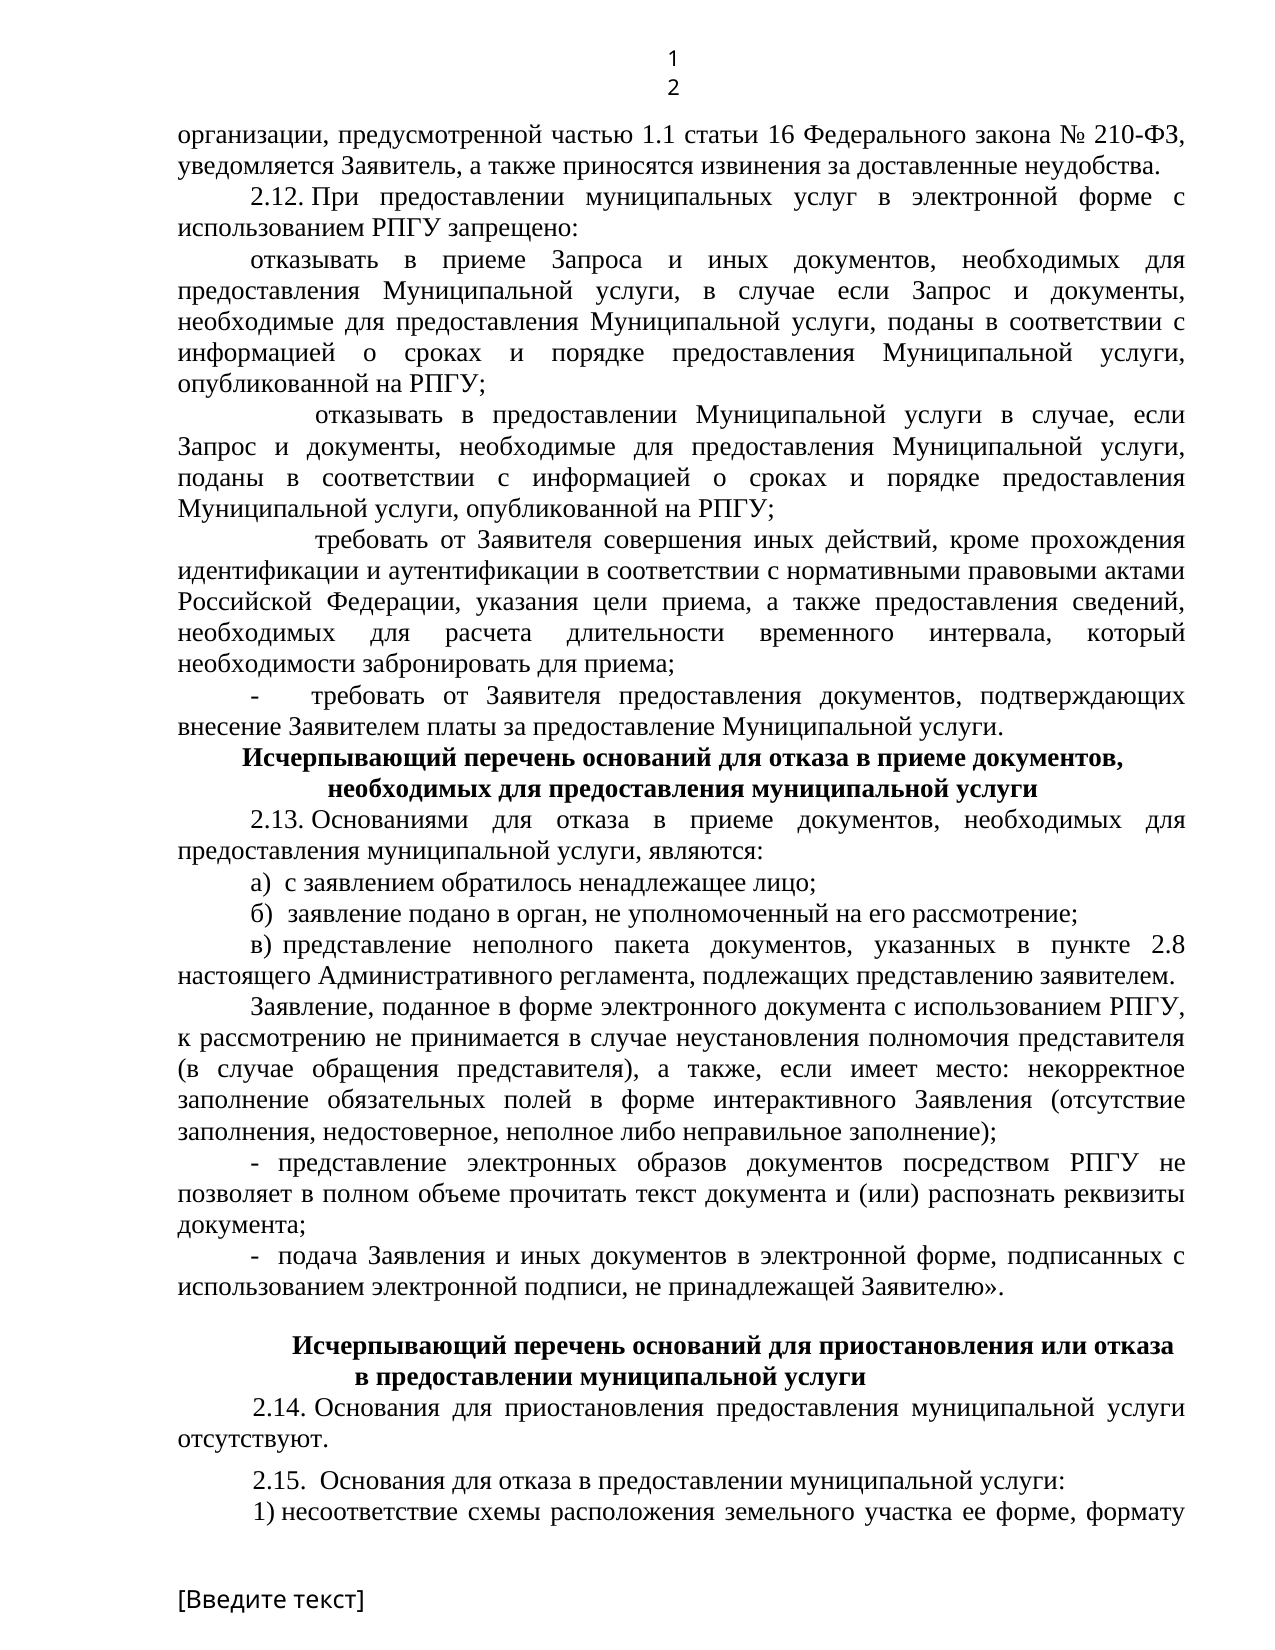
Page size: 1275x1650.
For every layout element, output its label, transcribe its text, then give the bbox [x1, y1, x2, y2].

list Основания для отказа в предоставлении муниципальной услуги: [177, 1464, 1186, 1496]
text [177, 118, 1186, 180]
text отказывать в приеме Запроса и иных документов, необходимых для предоставления Муниципальной услуги, в случае если Запрос и документы, необходимые для предоставления Муниципальной услуги, поданы в соответствии с информацией о сроках и порядке предоставления Муниципальной услуги, опубликованной на РПГУ; [177, 243, 1186, 398]
text Исчерпывающий перечень оснований для отказа в приеме документов, необходимых для предоставления муниципальной услуги [179, 741, 1186, 803]
list При предоставлении муниципальных услуг в электронной форме с использованием РПГУ запрещено: [177, 180, 1186, 243]
text требовать от Заявителя совершения иных действий, кроме прохождения идентификации и аутентификации в соответствии с нормативными правовыми актами Российской Федерации, указания цели приема, а также предоставления сведений, необходимых для расчета длительности временного интервала, который необходимости забронировать для приема; [177, 523, 1186, 679]
text а) с заявлением обратилось ненадлежащее лицо; [177, 866, 1186, 897]
text Заявление, поданное в форме электронного документа с использованием РПГУ, к рассмотрению не принимается в случае неустановления полномочия представителя (в случае обращения представителя), а также, если имеет место: некорректное заполнение обязательных полей в форме интерактивного Заявления (отсутствие заполнения, недостоверное, неполное либо неправильное заполнение); [177, 990, 1186, 1146]
text в) представление неполного пакета документов, указанных в пункте 2.8 настоящего Административного регламента, подлежащих представлению заявителем. [177, 928, 1186, 990]
text Исчерпывающий перечень оснований для приостановления или отказа в предоставлении муниципальной услуги [292, 1329, 1186, 1391]
text б) заявление подано в орган, не уполномоченный на его рассмотрение; [177, 897, 1186, 928]
text отказывать в предоставлении Муниципальной услуги в случае, если Запрос и документы, необходимые для предоставления Муниципальной услуги, поданы в соответствии с информацией о сроках и порядке предоставления Муниципальной услуги, опубликованной на РПГУ; [177, 398, 1186, 523]
list подача Заявления и иных документов в электронной форме, подписанных с использованием электронной подписи, не принадлежащей Заявителю». [177, 1239, 1186, 1302]
list требовать от Заявителя предоставления документов, подтверждающих внесение Заявителем платы за предоставление Муниципальной услуги. [177, 679, 1186, 741]
list Основаниями для отказа в приеме документов, необходимых для предоставления муниципальной услуги, являются: [177, 803, 1186, 866]
list представление электронных образов документов посредством РПГУ не позволяет в полном объеме прочитать текст документа и (или) распознать реквизиты документа; [177, 1146, 1186, 1239]
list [177, 1496, 1186, 1527]
list Основания для приостановления предоставления муниципальной услуги отсутствуют. [177, 1391, 1186, 1453]
